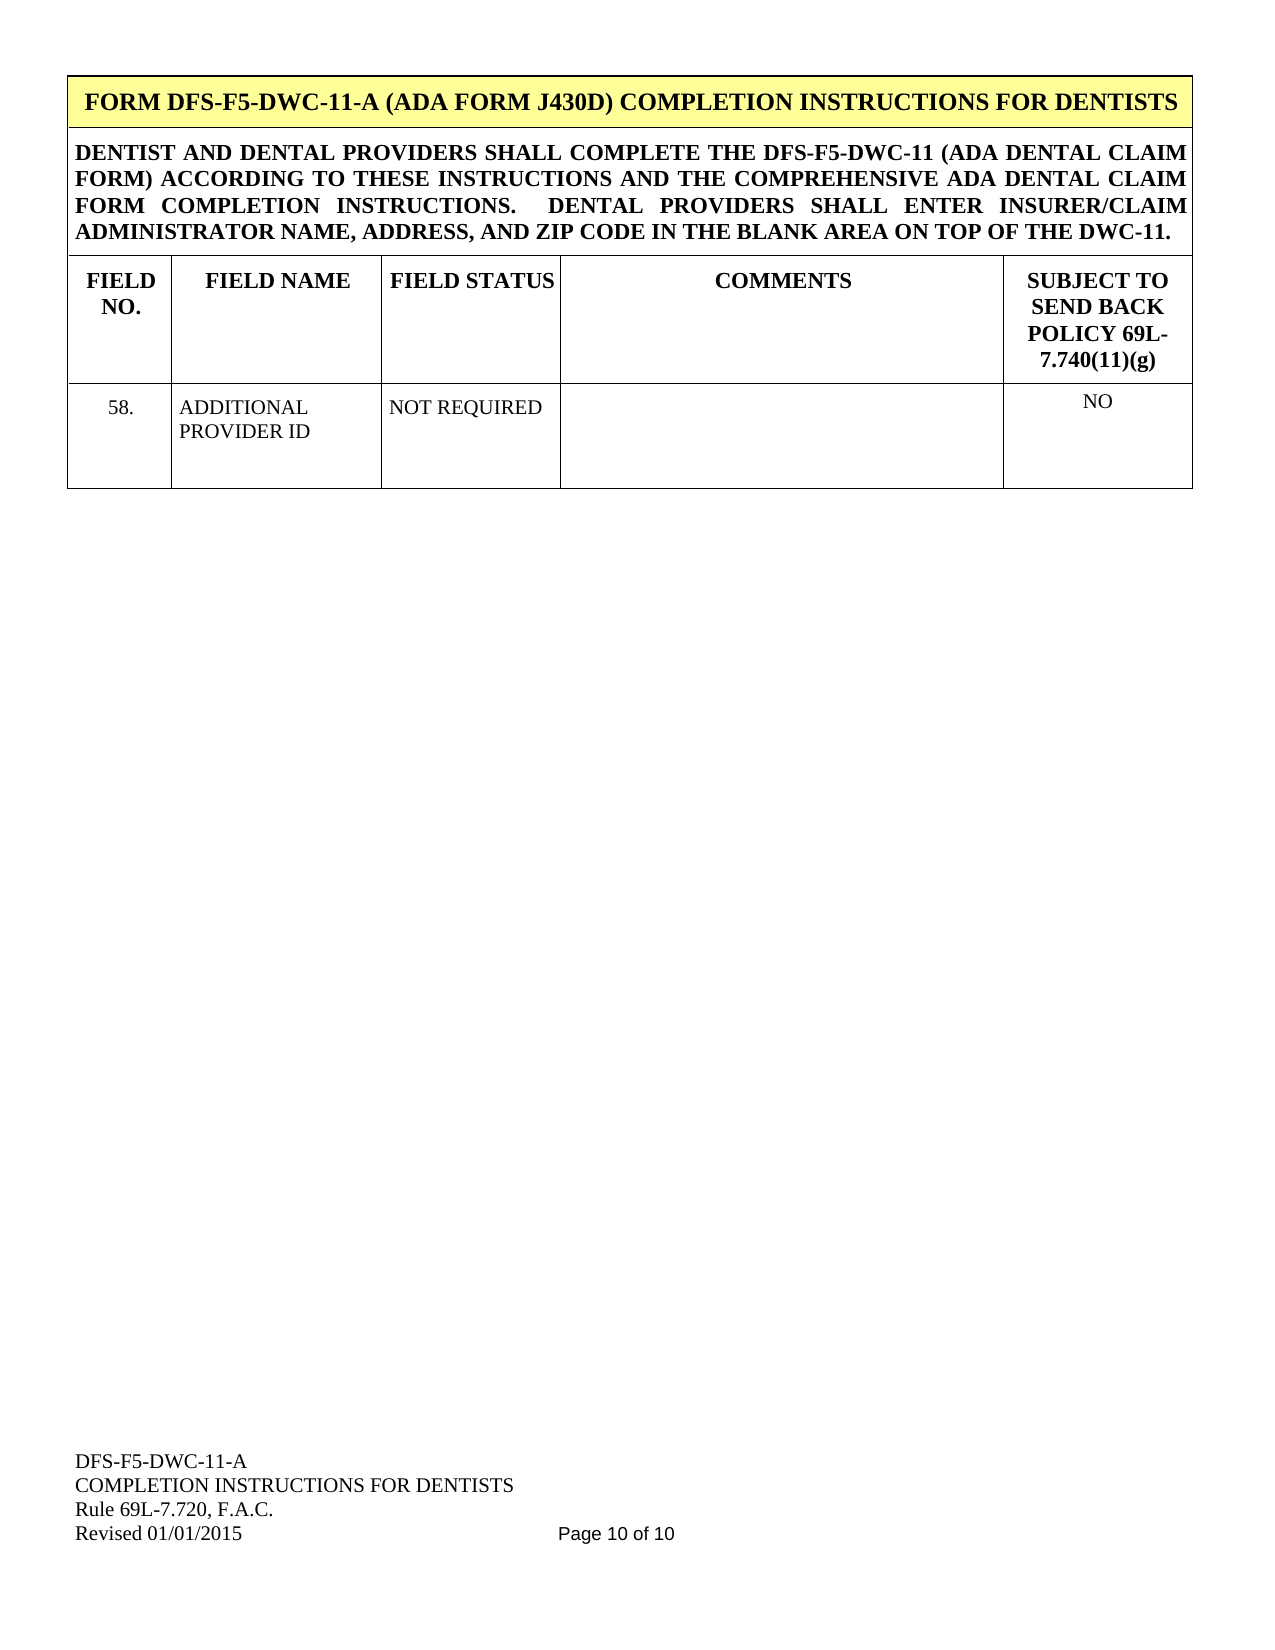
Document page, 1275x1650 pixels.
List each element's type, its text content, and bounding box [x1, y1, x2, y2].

table_cell DENTIST AND DENTAL PROVIDERS SHALL COMPLETE THE DFS-F5-DWC-11 (ADA DENTAL CLAIM FORM) ACCORDING TO THESE INSTRUCTIONS AND THE COMPREHENSIVE ADA DENTAL CLAIM FORM COMPLETION INSTRUCTIONS. DENTAL PROVIDERS SHALL ENTER INSURER/CLAIM ADMINISTRATOR NAME, ADDRESS, AND ZIP CODE IN THE BLANK AREA ON TOP OF THE DWC-11. [68, 128, 1192, 255]
table_cell ADDITIONAL PROVIDER ID [172, 384, 381, 488]
table_cell COMMENTS [561, 256, 1003, 383]
table_cell NO [1004, 384, 1192, 488]
table_cell SUBJECT TO SEND BACK POLICY 69L-7.740(11)(g) [1004, 256, 1192, 383]
table_cell [561, 384, 1003, 488]
table_cell 58. [68, 384, 171, 488]
table_header FORM DFS-F5-DWC-11-A (ADA FORM J430D) COMPLETION INSTRUCTIONS FOR DENTISTS [68, 77, 1192, 127]
table_cell FIELD STATUS [382, 256, 560, 383]
table_cell NOT REQUIRED [382, 384, 560, 488]
table_cell FIELD NO. [68, 256, 171, 383]
table_cell FIELD NAME [172, 256, 381, 383]
